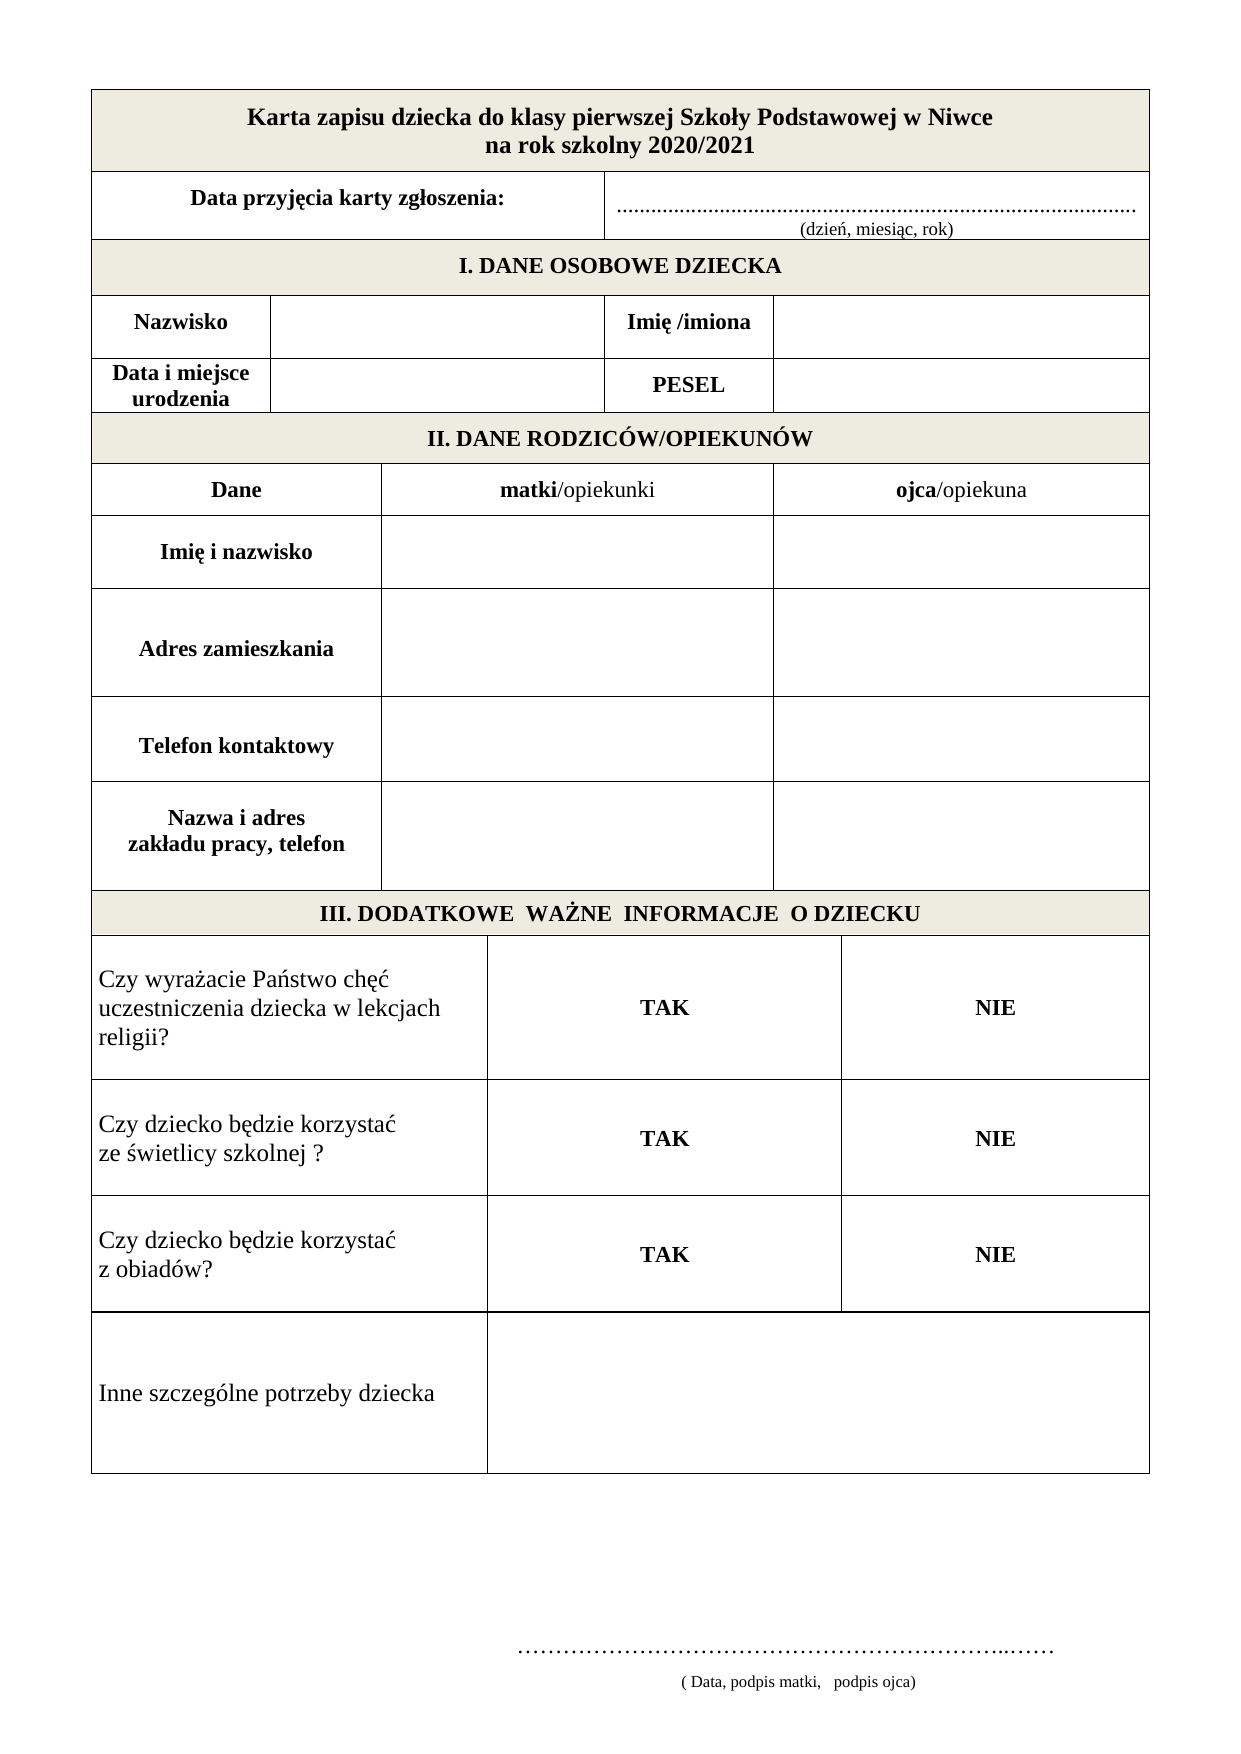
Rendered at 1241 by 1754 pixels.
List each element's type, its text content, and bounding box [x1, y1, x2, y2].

table_cell matki/opiekunki [382, 464, 773, 514]
table_cell [488, 1313, 1149, 1473]
table_header Karta zapisu dziecka do klasy pierwszej Szkoły Podstawowej w Niwce na rok szkolny 2020/2021 [92, 90, 1149, 171]
table_cell TAK [488, 1080, 841, 1195]
table_cell [271, 296, 604, 358]
table_cell Dane [92, 464, 381, 514]
table_cell Nazwisko [92, 296, 270, 358]
table_cell Imię i nazwisko [92, 516, 381, 587]
table_cell I. DANE OSOBOWE DZIECKA [92, 240, 1149, 295]
table_cell ojca/opiekuna [774, 464, 1149, 514]
table_cell Nazwa i adres zakładu pracy, telefon [92, 782, 381, 890]
table_cell NIE [842, 1196, 1149, 1311]
table_cell III. DODATKOWE WAŻNE INFORMACJE O DZIECKU [92, 891, 1149, 934]
table_cell Czy dziecko będzie korzystać z obiadów? [92, 1196, 487, 1311]
table_cell Data i miejsce urodzenia [92, 359, 270, 412]
table_cell Czy dziecko będzie korzystać ze świetlicy szkolnej ? [92, 1080, 487, 1195]
table_cell TAK [488, 936, 841, 1079]
table_cell Adres zamieszkania [92, 589, 381, 696]
table_cell Imię /imiona [605, 296, 773, 358]
table_cell TAK [488, 1196, 841, 1311]
table_cell [774, 516, 1149, 587]
table_cell [774, 697, 1149, 781]
table_cell [774, 296, 1149, 358]
text ( Data, podpis matki, podpis ojca) [148, 1672, 1092, 1691]
table_cell [382, 589, 773, 696]
table_cell PESEL [605, 359, 773, 412]
table_cell Czy wyrażacie Państwo chęć uczestniczenia dziecka w lekcjach religii? [92, 936, 487, 1079]
table_cell [774, 782, 1149, 890]
table_cell NIE [842, 936, 1149, 1079]
table_cell [382, 697, 773, 781]
table_cell [774, 359, 1149, 412]
table_cell [774, 589, 1149, 696]
table_cell Inne szczególne potrzeby dziecka [92, 1313, 487, 1473]
table_cell Telefon kontaktowy [92, 697, 381, 781]
table_cell NIE [842, 1080, 1149, 1195]
table_cell II. DANE RODZICÓW/OPIEKUNÓW [92, 413, 1149, 463]
table_cell [271, 359, 604, 412]
text ………………………………………………………..…… [516, 1632, 1092, 1659]
table_cell ........................................................................................... (dzień, miesiąc, rok) [605, 172, 1149, 239]
table_cell [382, 516, 773, 587]
table_cell [382, 782, 773, 890]
table_cell Data przyjęcia karty zgłoszenia: [92, 172, 604, 239]
